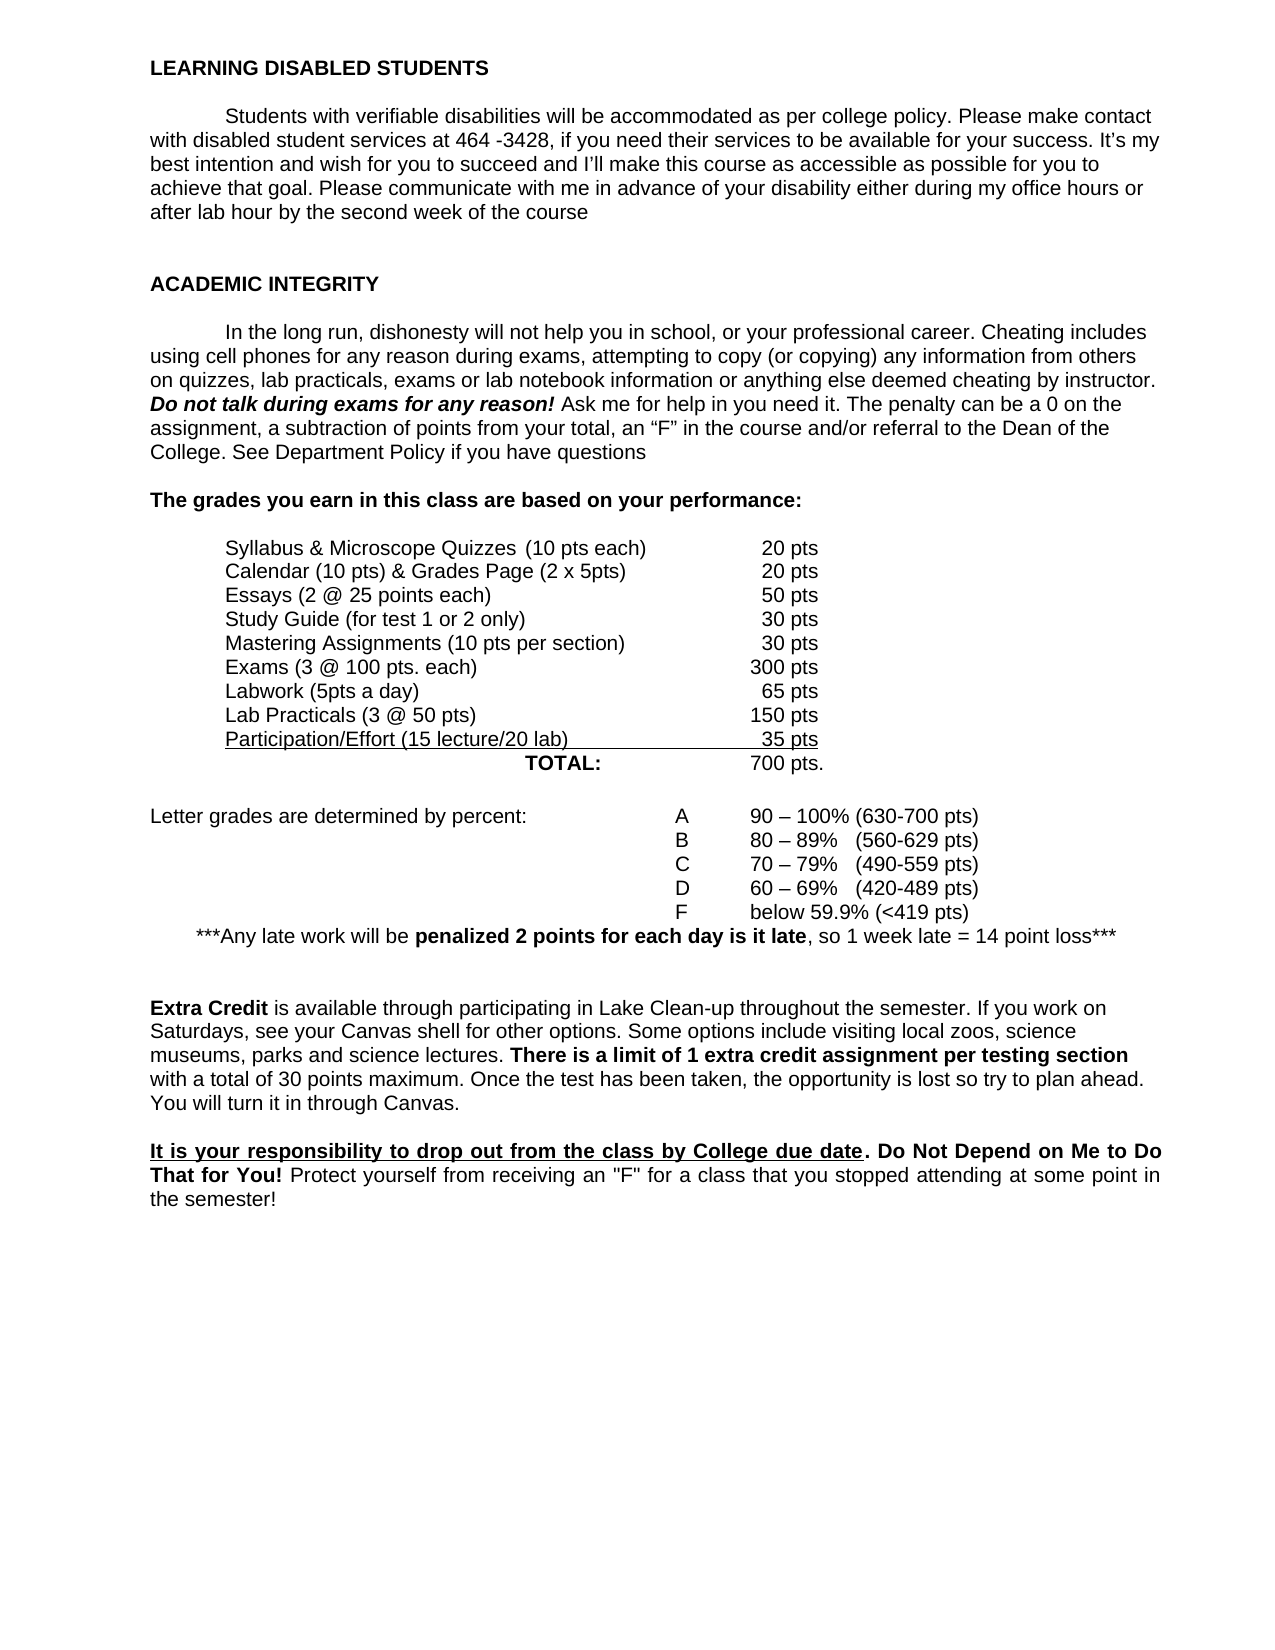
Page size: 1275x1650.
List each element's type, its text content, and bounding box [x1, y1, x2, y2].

text In the long run, dishonesty will not help you in school, or your professional career. Cheating includes using cell phones for any reason during exams, attempting to copy (or copying) any information from others on quizzes, lab practicals, exams or lab notebook information or anything else deemed cheating by instructor. Do not talk during exams for any reason! Ask me for help in you need it. The penalty can be a 0 on the assignment, a subtraction of points from your total, an “F” in the course and/or referral to the Dean of the College. See Department Policy if you have questions [150, 320, 1162, 463]
text C 70 – 79% (490-559 pts) [150, 852, 1162, 876]
text Calendar (10 pts) & Grades Page (2 x 5pts) 20 pts [150, 559, 1162, 583]
text Labwork (5pts a day) 65 pts [150, 679, 1162, 703]
text Students with verifiable disabilities will be accommodated as per college policy. Please make contact with disabled student services at 464 -3428, if you need their services to be available for your success. It’s my best intention and wish for you to succeed and I’ll make this course as accessible as possible for you to achieve that goal. Please communicate with me in advance of your disability either during my office hours or after lab hour by the second week of the course [150, 80, 1162, 224]
text Essays (2 @ 25 points each) 50 pts [150, 583, 1162, 607]
text Study Guide (for test 1 or 2 only) 30 pts [150, 607, 1162, 631]
text Extra Credit is available through participating in Lake Clean-up throughout the semester. If you work on Saturdays, see your Canvas shell for other options. Some options include visiting local zoos, science museums, parks and science lectures. There is a limit of 1 extra credit assignment per testing section with a total of 30 points maximum. Once the test has been taken, the opportunity is lost so try to plan ahead. You will turn it in through Canvas. [150, 995, 1162, 1115]
text ACADEMIC INTEGRITY [150, 272, 1162, 296]
text Exams (3 @ 100 pts. each) 300 pts [150, 655, 1162, 679]
text TOTAL: 700 pts. [150, 751, 1162, 775]
text LEARNING DISABLED STUDENTS [150, 56, 1162, 80]
text F below 59.9% (<419 pts) [150, 899, 1162, 923]
text The grades you earn in this class are based on your performance: [150, 487, 1162, 511]
text Syllabus & Microscope Quizzes (10 pts each) 20 pts [150, 535, 1162, 559]
text Letter grades are determined by percent: A 90 – 100% (630-700 pts) [150, 804, 1162, 828]
text Participation/Effort (15 lecture/20 lab) 35 pts [150, 727, 1162, 751]
text It is your responsibility to drop out from the class by College due date. Do Not Depend on Me to Do That for You! Protect yourself from receiving an "F" for a class that you stopped attending at some point in the semester! [150, 1139, 1162, 1211]
text Mastering Assignments (10 pts per section) 30 pts [150, 631, 1162, 655]
text D 60 – 69% (420-489 pts) [150, 876, 1162, 899]
text B 80 – 89% (560-629 pts) [150, 828, 1162, 852]
text Lab Practicals (3 @ 50 pts) 150 pts [150, 703, 1162, 727]
text ***Any late work will be penalized 2 points for each day is it late, so 1 week late = 14 point loss*** [150, 923, 1162, 947]
